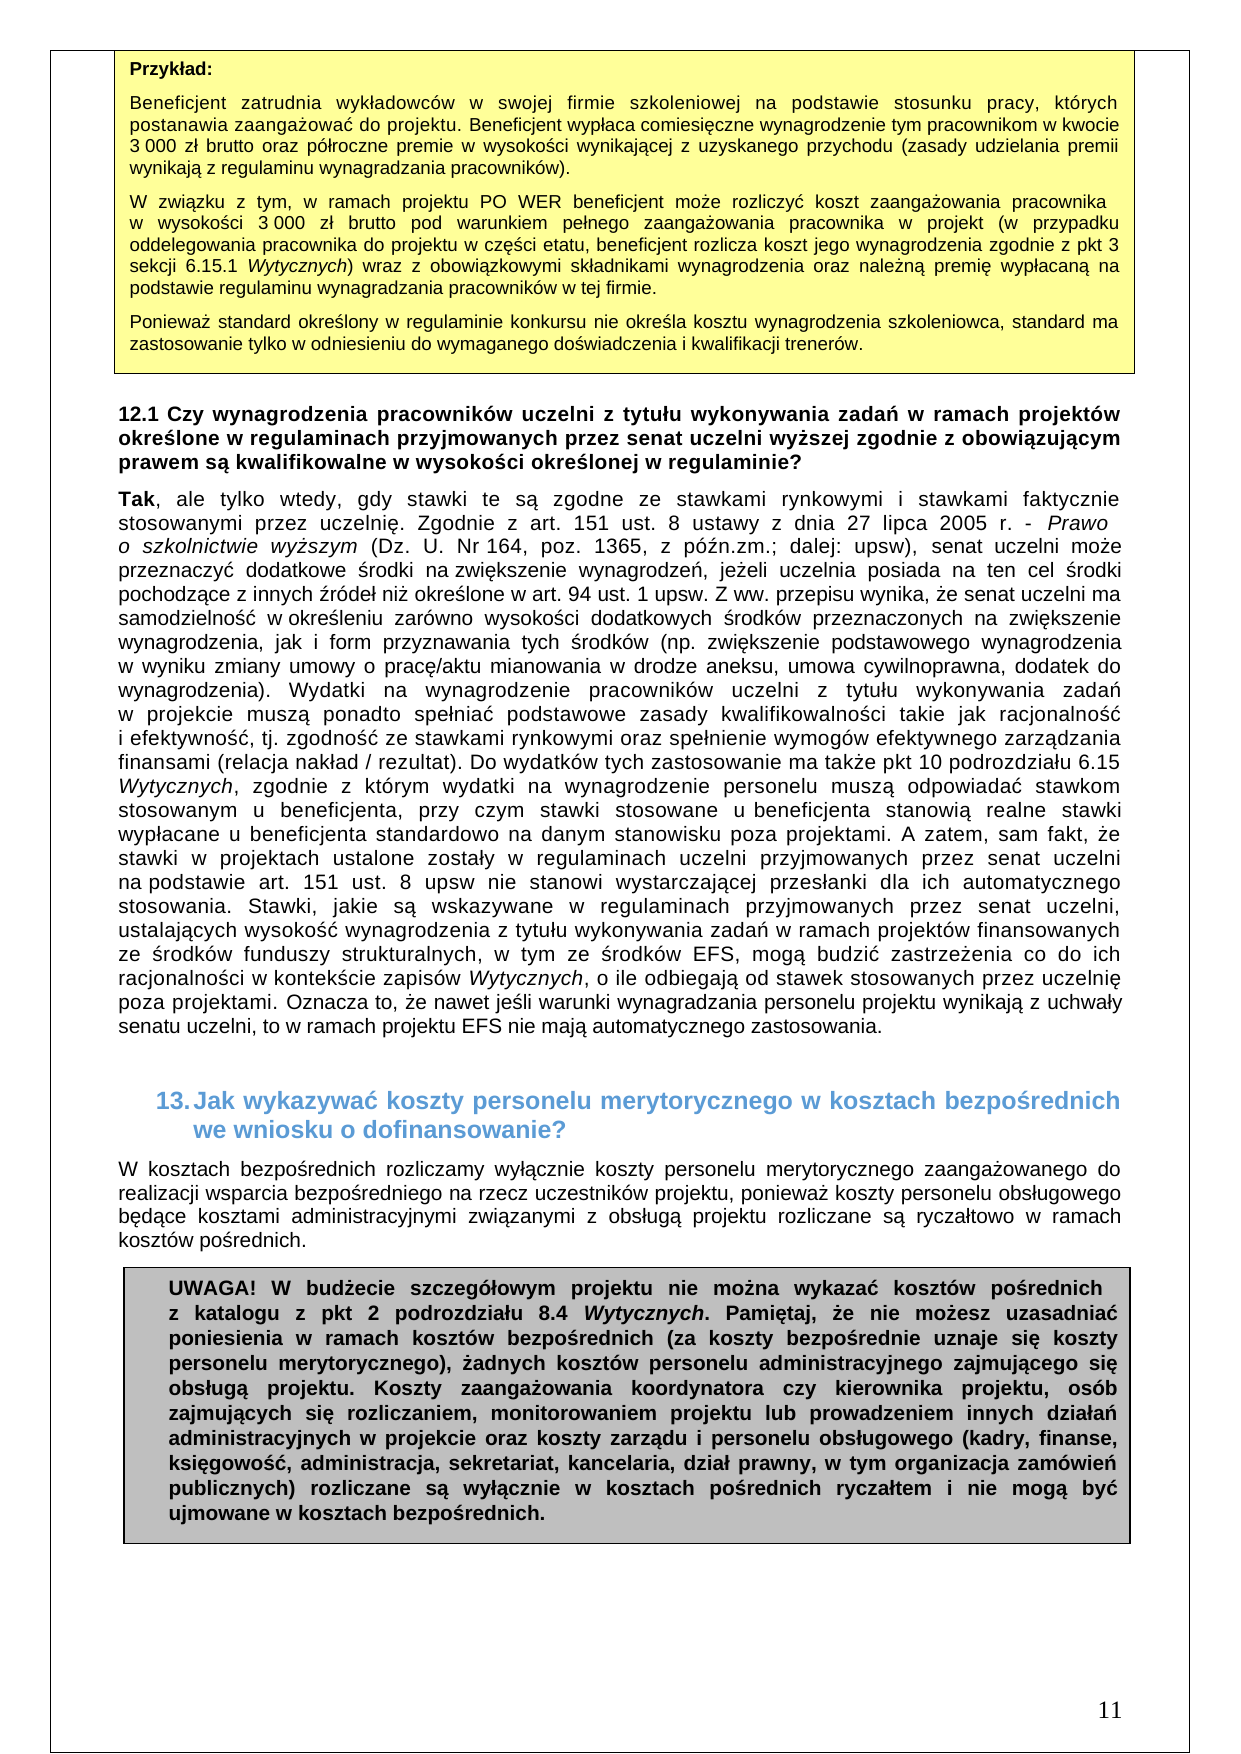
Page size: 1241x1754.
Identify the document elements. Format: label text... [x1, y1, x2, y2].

subtitle 12.1 Czy wynagrodzenia pracowników uczelni z tytułu wykonywania zadań w ramach projektów określone w regulaminach przyjmowanych przez senat uczelni wyższej zgodnie z obowiązującym prawem są kwalifikowalne w wysokości określonej w regulaminie? [118, 402, 1122, 474]
text W kosztach bezpośrednich rozliczamy wyłącznie koszty personelu merytorycznego zaangażowanego do realizacji wsparcia bezpośredniego na rzecz uczestników projektu, ponieważ koszty personelu obsługowego będące kosztami administracyjnymi związanymi z obsługą projektu rozliczane są ryczałtowo w ramach kosztów pośrednich. [118, 1156, 1122, 1252]
list Jak wykazywać koszty personelu merytorycznego w kosztach bezpośrednich we wniosku o dofinansowanie? [156, 1086, 1122, 1144]
text Tak, ale tylko wtedy, gdy stawki te są zgodne ze stawkami rynkowymi i stawkami faktycznie stosowanymi przez uczelnię. Zgodnie z art. 151 ust. 8 ustawy z dnia 27 lipca 2005 r. - Prawo o szkolnictwie wyższym (Dz. U. Nr 164, poz. 1365, z późn.zm.; dalej: upsw), senat uczelni może przeznaczyć dodatkowe środki na zwiększenie wynagrodzeń, jeżeli uczelnia posiada na ten cel środki pochodzące z innych źródeł niż określone w art. 94 ust. 1 upsw. Z ww. przepisu wynika, że senat uczelni ma samodzielność w określeniu zarówno wysokości dodatkowych środków przeznaczonych na zwiększenie wynagrodzenia, jak i form przyznawania tych środków (np. zwiększenie podstawowego wynagrodzenia w wyniku zmiany umowy o pracę/aktu mianowania w drodze aneksu, umowa cywilnoprawna, dodatek do wynagrodzenia). Wydatki na wynagrodzenie pracowników uczelni z tytułu wykonywania zadań w projekcie muszą ponadto spełniać podstawowe zasady kwalifikowalności takie jak racjonalność i efektywność, tj. zgodność ze stawkami rynkowymi oraz spełnienie wymogów efektywnego zarządzania finansami (relacja nakład / rezultat). Do wydatków tych zastosowanie ma także pkt 10 podrozdziału 6.15 Wytycznych, zgodnie z którym wydatki na wynagrodzenie personelu muszą odpowiadać stawkom stosowanym u beneficjenta, przy czym stawki stosowane u beneficjenta stanowią realne stawki wypłacane u beneficjenta standardowo na danym stanowisku poza projektami. A zatem, sam fakt, że stawki w projektach ustalone zostały w regulaminach uczelni przyjmowanych przez senat uczelni na podstawie art. 151 ust. 8 upsw nie stanowi wystarczającej przesłanki dla ich automatycznego stosowania. Stawki, jakie są wskazywane w regulaminach przyjmowanych przez senat uczelni, ustalających wysokość wynagrodzenia z tytułu wykonywania zadań w ramach projektów finansowanych ze środków funduszy strukturalnych, w tym ze środków EFS, mogą budzić zastrzeżenia co do ich racjonalności w kontekście zapisów Wytycznych, o ile odbiegają od stawek stosowanych przez uczelnię poza projektami. Oznacza to, że nawet jeśli warunki wynagradzania personelu projektu wynikają z uchwały senatu uczelni, to w ramach projektu EFS nie mają automatycznego zastosowania. [118, 486, 1122, 1037]
